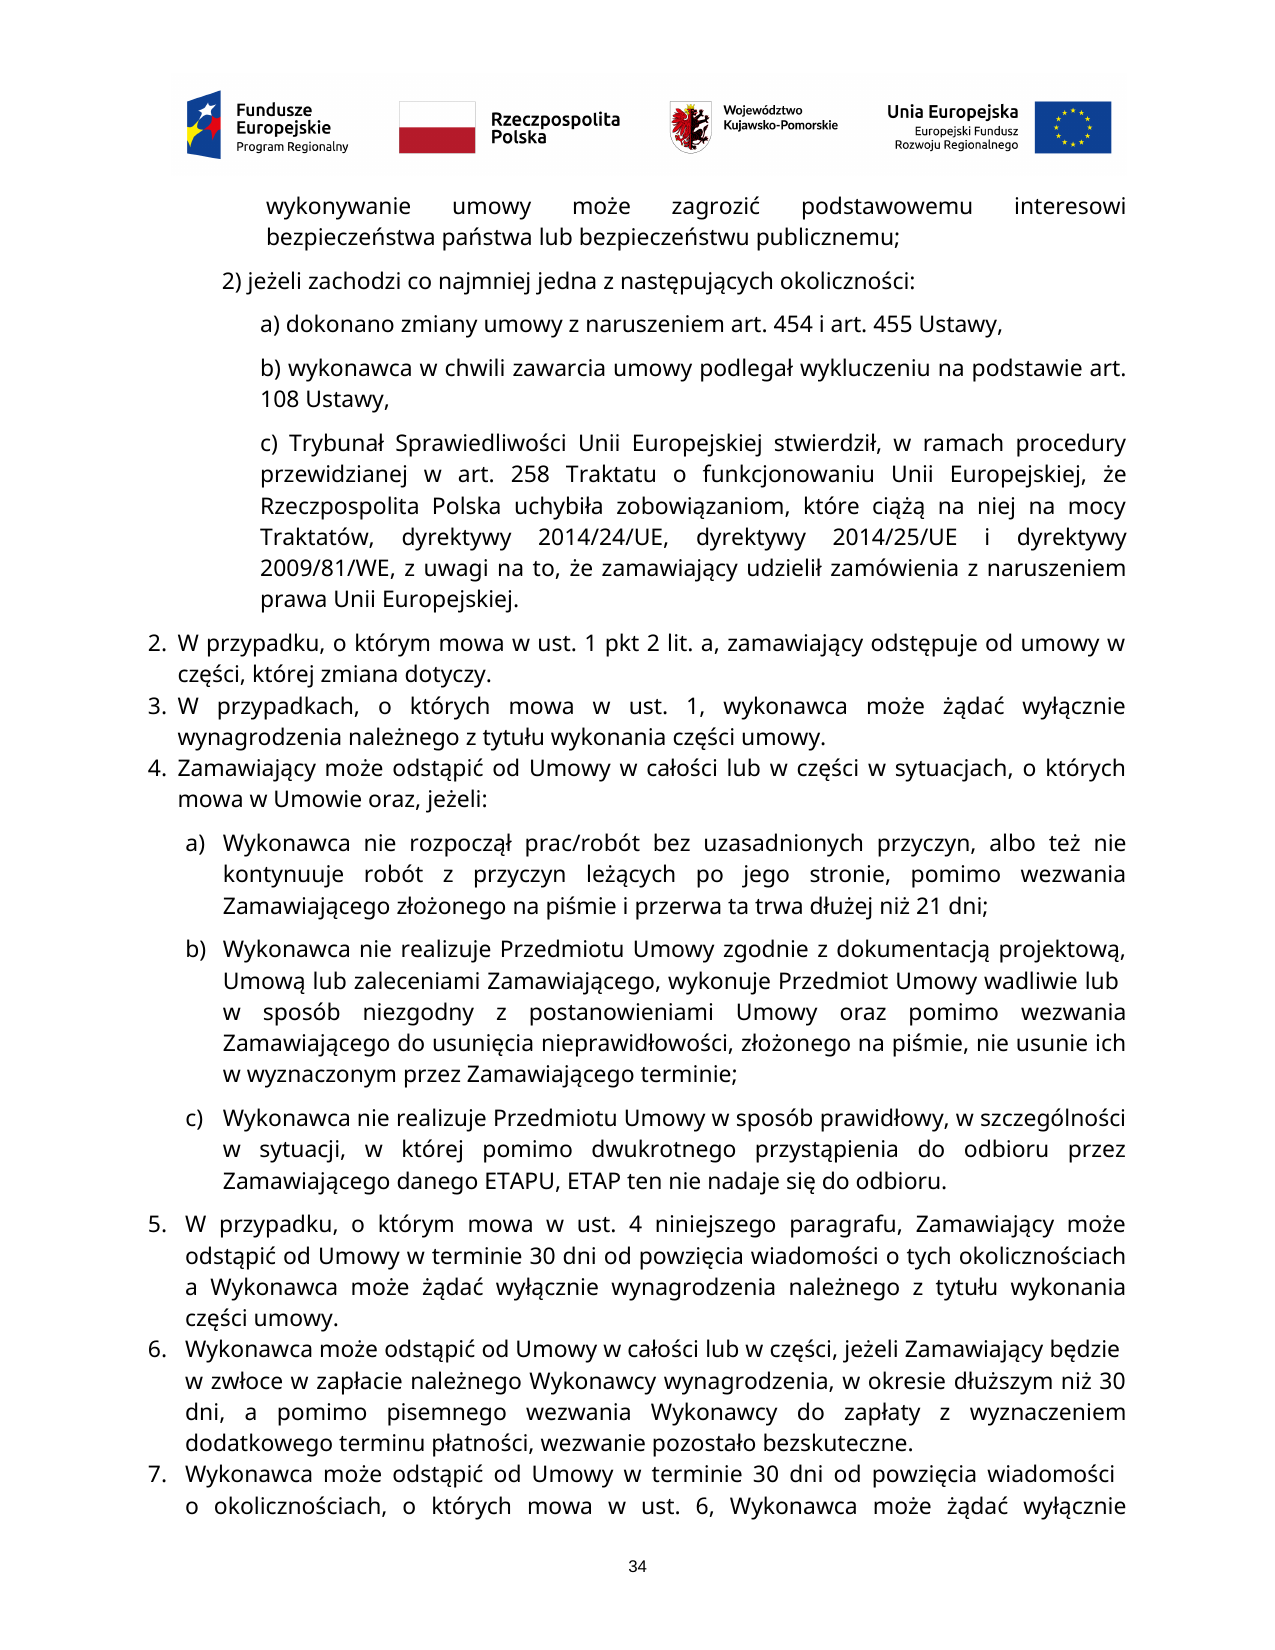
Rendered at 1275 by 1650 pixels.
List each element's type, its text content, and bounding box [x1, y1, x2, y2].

text c) Trybunał Sprawiedliwości Unii Europejskiej stwierdził, w ramach procedury przewidzianej w art. 258 Traktatu o funkcjonowaniu Unii Europejskiej, że Rzeczpospolita Polska uchybiła zobowiązaniom, które ciążą na niej na mocy Traktatów, dyrektywy 2014/24/UE, dyrektywy 2014/25/UE i dyrektywy 2009/81/WE, z uwagi na to, że zamawiający udzielił zamówienia z naruszeniem prawa Unii Europejskiej. [260, 427, 1127, 614]
text a) dokonano zmiany umowy z naruszeniem art. 454 i art. 455 Ustawy, [260, 308, 1127, 339]
list Wykonawca nie realizuje Przedmiotu Umowy w sposób prawidłowy, w szczególności w sytuacji, w której pomimo dwukrotnego przystąpienia do odbioru przez Zamawiającego danego ETAPU, ETAP ten nie nadaje się do odbioru. [185, 1102, 1127, 1196]
list W przypadkach, o których mowa w ust. 1, wykonawca może żądać wyłącznie wynagrodzenia należnego z tytułu wykonania części umowy. [148, 689, 1127, 752]
picture [170, 73, 1128, 176]
list W przypadku, o którym mowa w ust. 1 pkt 2 lit. a, zamawiający odstępuje od umowy w części, której zmiana dotyczy. [148, 627, 1127, 689]
list Wykonawca nie realizuje Przedmiotu Umowy zgodnie z dokumentacją projektową, Umową lub zaleceniami Zamawiającego, wykonuje Przedmiot Umowy wadliwie lub w sposób niezgodny z postanowieniami Umowy oraz pomimo wezwania Zamawiającego do usunięcia nieprawidłowości, złożonego na piśmie, nie usunie ich w wyznaczonym przez Zamawiającego terminie; [185, 933, 1127, 1089]
list Wykonawca może odstąpić od Umowy w całości lub w części, jeżeli Zamawiający będzie w zwłoce w zapłacie należnego Wykonawcy wynagrodzenia, w okresie dłuższym niż 30 dni, a pomimo pisemnego wezwania Wykonawcy do zapłaty z wyznaczeniem dodatkowego terminu płatności, wezwanie pozostało bezskuteczne. [148, 1333, 1127, 1458]
list W przypadku, o którym mowa w ust. 4 niniejszego paragrafu, Zamawiający może odstąpić od Umowy w terminie 30 dni od powzięcia wiadomości o tych okolicznościach a Wykonawca może żądać wyłącznie wynagrodzenia należnego z tytułu wykonania części umowy. [148, 1208, 1127, 1333]
list Wykonawca nie rozpoczął prac/robót bez uzasadnionych przyczyn, albo też nie kontynuuje robót z przyczyn leżących po jego stronie, pomimo wezwania Zamawiającego złożonego na piśmie i przerwa ta trwa dłużej niż 21 dni; [185, 827, 1127, 921]
text 2) jeżeli zachodzi co najmniej jedna z następujących okoliczności: [222, 264, 1127, 296]
text b) wykonawca w chwili zawarcia umowy podlegał wykluczeniu na podstawie art. 108 Ustawy, [260, 352, 1127, 414]
list Zamawiający może odstąpić od Umowy w całości lub w części w sytuacjach, o których mowa w Umowie oraz, jeżeli: [148, 752, 1127, 814]
